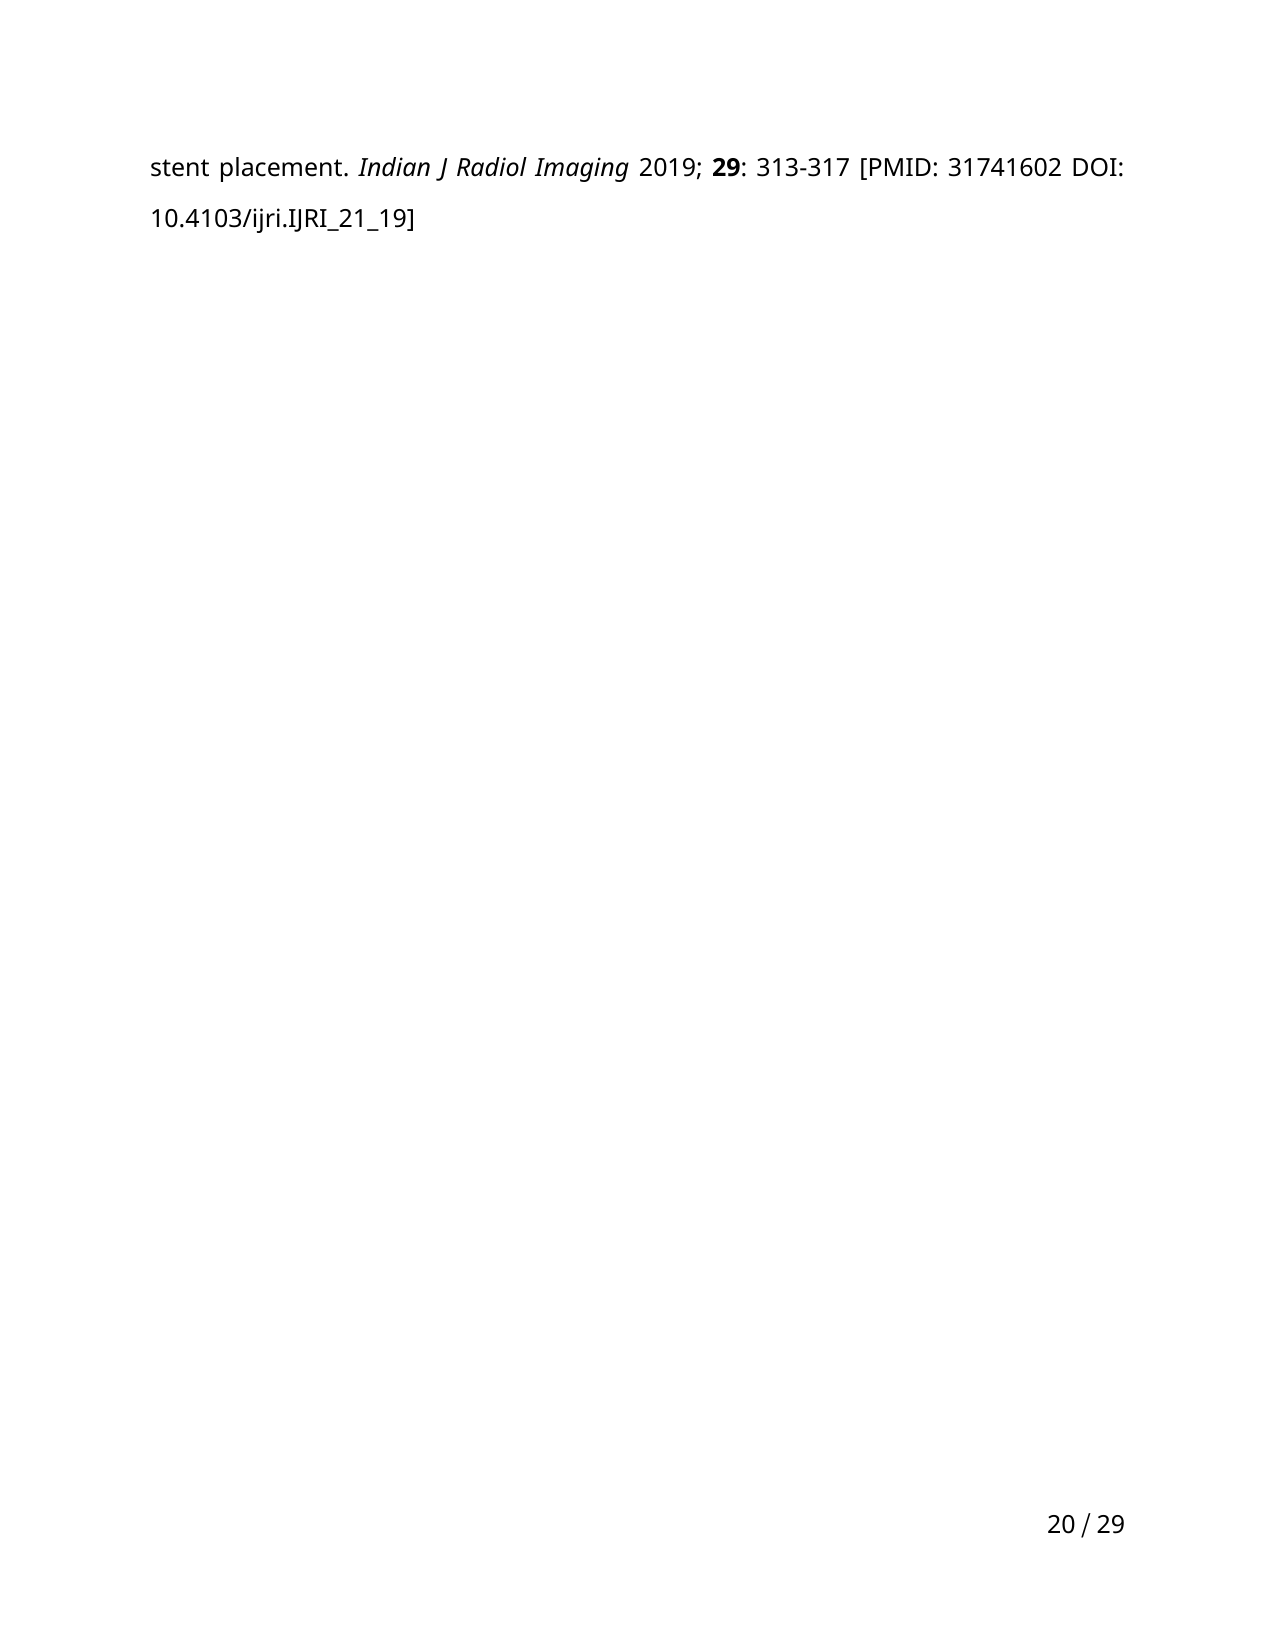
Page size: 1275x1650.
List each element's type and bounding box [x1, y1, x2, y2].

text [150, 150, 1125, 235]
